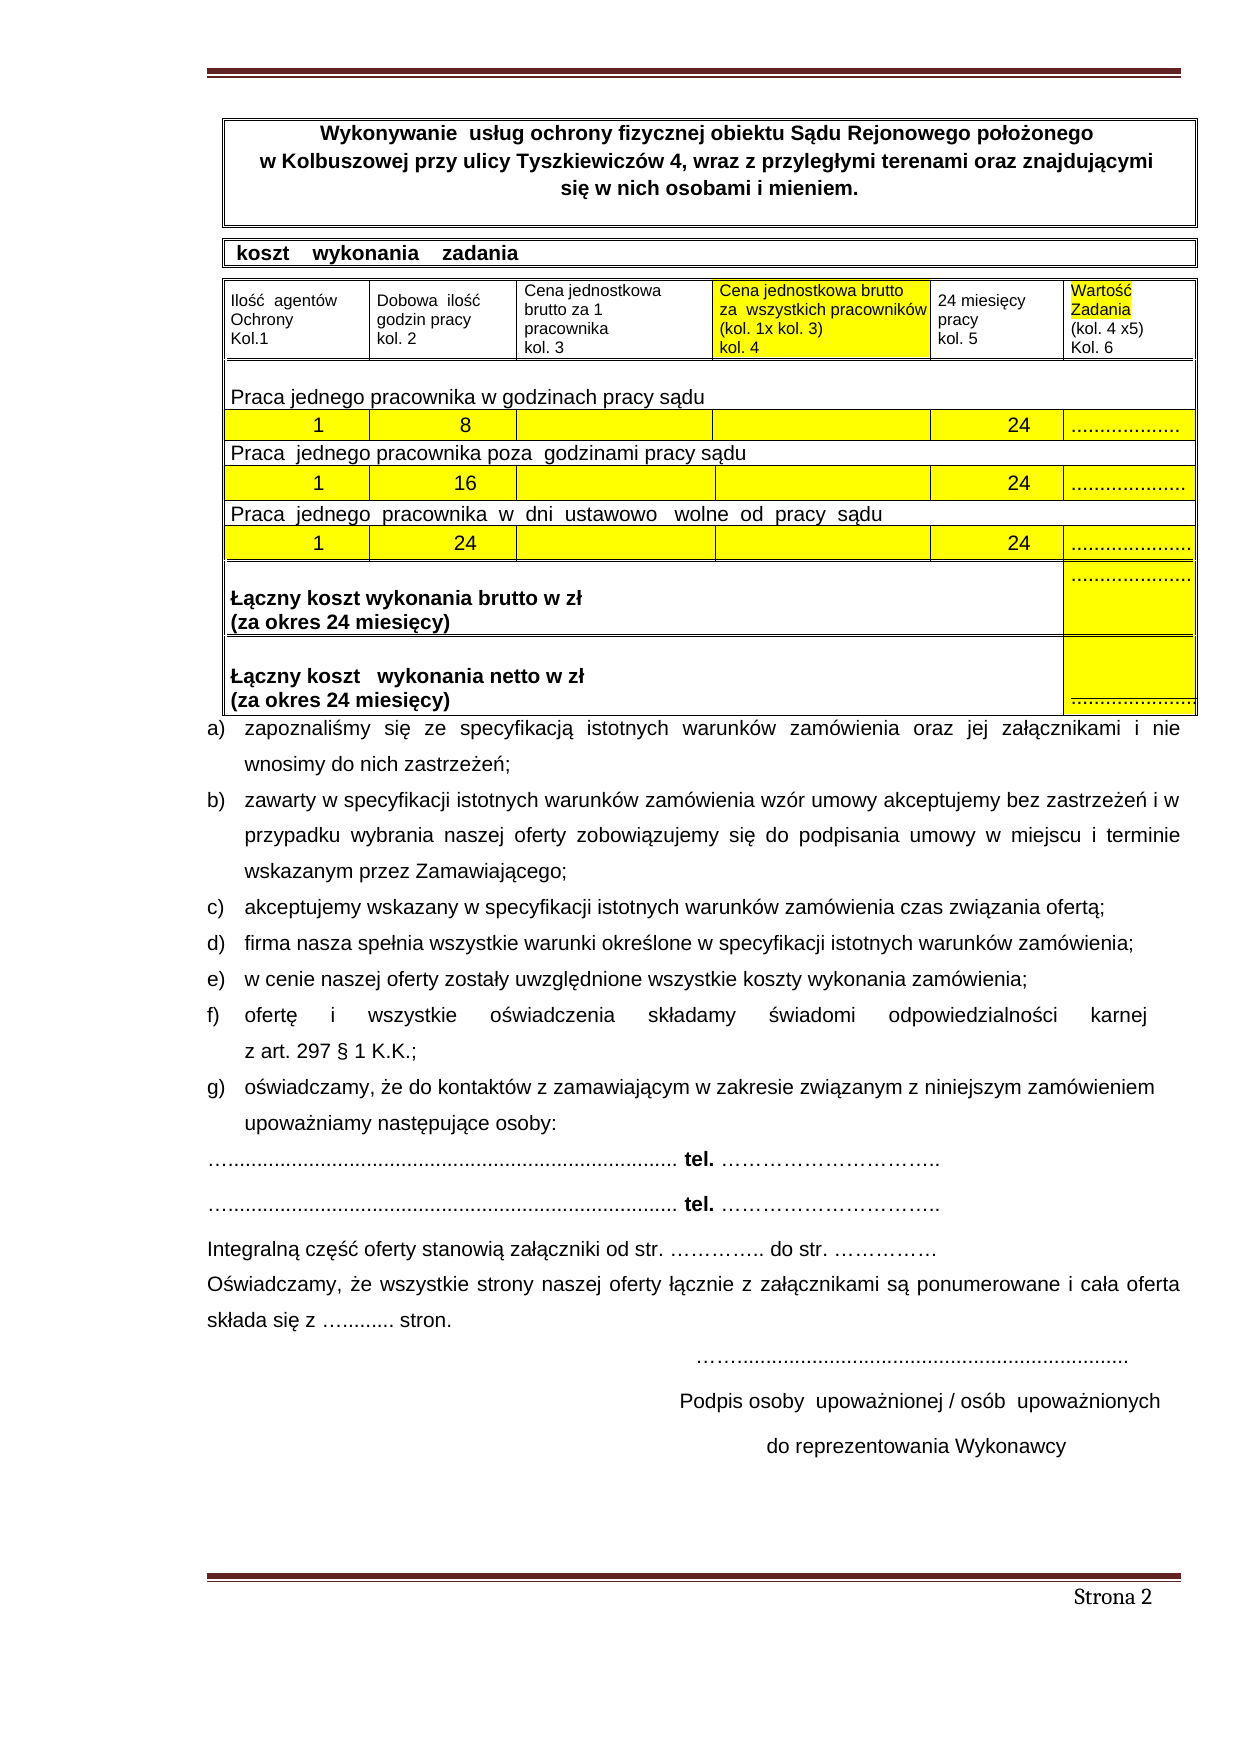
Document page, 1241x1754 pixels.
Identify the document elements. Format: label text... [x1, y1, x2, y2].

table_cell Łączny koszt wykonania brutto w zł (za okres 24 miesięcy) [223, 559, 1063, 634]
table_cell 16 [370, 466, 516, 500]
table_header Dobowa ilość godzin pracy kol. 2 [370, 281, 516, 357]
table_cell 24 [931, 526, 1063, 559]
table_cell 1 [225, 526, 369, 559]
list zawarty w specyfikacji istotnych warunków zamówienia wzór umowy akceptujemy bez zastrzeżeń i w przypadku wybrania naszej oferty zobowiązujemy się do podpisania umowy w miejscu i terminie wskazanym przez Zamawiającego; [207, 787, 1181, 883]
table_cell [517, 466, 715, 500]
table_cell 24 [370, 526, 516, 559]
text Integralną część oferty stanowią załączniki od str. ………….. do str. …………… [207, 1236, 1240, 1260]
table_cell ..................... [1064, 559, 1196, 634]
list akceptujemy wskazany w specyfikacji istotnych warunków zamówienia czas związania ofertą; [207, 895, 1181, 919]
table_cell ...................... [1064, 634, 1196, 714]
table_cell Łączny koszt wykonania netto w zł (za okres 24 miesięcy) [223, 634, 1063, 714]
table_header Cena jednostkowa brutto za 1 pracownika kol. 3 [517, 281, 712, 357]
list ofertę i wszystkie oświadczenia składamy świadomi odpowiedzialności karnej z art. 297 § 1 K.K.; [207, 1003, 1181, 1063]
table_cell 8 [370, 410, 516, 440]
list zapoznaliśmy się ze specyfikacją istotnych warunków zamówienia oraz jej załącznikami i nie wnosimy do nich zastrzeżeń; [207, 716, 1181, 775]
table_cell [713, 410, 930, 440]
text Podpis osoby upoważnionej / osób upoważnionych [281, 1389, 1181, 1413]
list w cenie naszej oferty zostały uwzględnione wszystkie koszty wykonania zamówienia; [207, 967, 1181, 991]
table_cell ................... [1064, 410, 1195, 440]
table_header koszt wykonania zadania [225, 241, 1195, 265]
text …….................................................................... [207, 1344, 1181, 1368]
table_cell Praca jednego pracownika w dni ustawowo wolne od pracy sądu [225, 501, 1195, 525]
text Oświadczamy, że wszystkie strony naszej oferty łącznie z załącznikami są ponumerowane i cała oferta składa się z …......... stron. [207, 1272, 1181, 1332]
table_header Cena jednostkowa brutto za wszystkich pracowników (kol. 1x kol. 3) kol. 4 [713, 281, 930, 357]
table_header Ilość agentów Ochrony Kol.1 [225, 281, 369, 357]
table_header Wartość Zadania (kol. 4 x5) Kol. 6 [1064, 281, 1195, 357]
table_cell 1 [225, 410, 369, 440]
table_cell Praca jednego pracownika poza godzinami pracy sądu [225, 441, 1195, 465]
text ….............................................................................. tel. ………………………….. [207, 1147, 1240, 1171]
table_cell 1 [225, 466, 369, 500]
text ….............................................................................. tel. ………………………….. [207, 1192, 1240, 1216]
table_cell 24 [931, 466, 1063, 500]
text do reprezentowania Wykonawcy [281, 1434, 1181, 1458]
table_cell ..................... [1064, 526, 1195, 559]
table_cell [716, 466, 930, 500]
list oświadczamy, że do kontaktów z zamawiającym w zakresie związanym z niniejszym zamówieniem upoważniamy następujące osoby: [207, 1075, 1240, 1135]
list firma nasza spełnia wszystkie warunki określone w specyfikacji istotnych warunków zamówienia; [207, 931, 1181, 955]
table_header Wykonywanie usług ochrony fizycznej obiektu Sądu Rejonowego położonego w Kolbuszowej przy ulicy Tyszkiewiczów 4, wraz z przyległymi terenami oraz znajdującymi się w nich osobami i mieniem. [225, 121, 1195, 225]
table_cell [517, 526, 715, 559]
table_cell .................... [1064, 466, 1195, 500]
table_cell 24 [931, 410, 1063, 440]
table_header 24 miesięcy pracy kol. 5 [931, 281, 1063, 357]
table_cell [716, 526, 930, 559]
table_cell [517, 410, 712, 440]
table_cell Praca jednego pracownika w godzinach pracy sądu [225, 358, 1195, 408]
